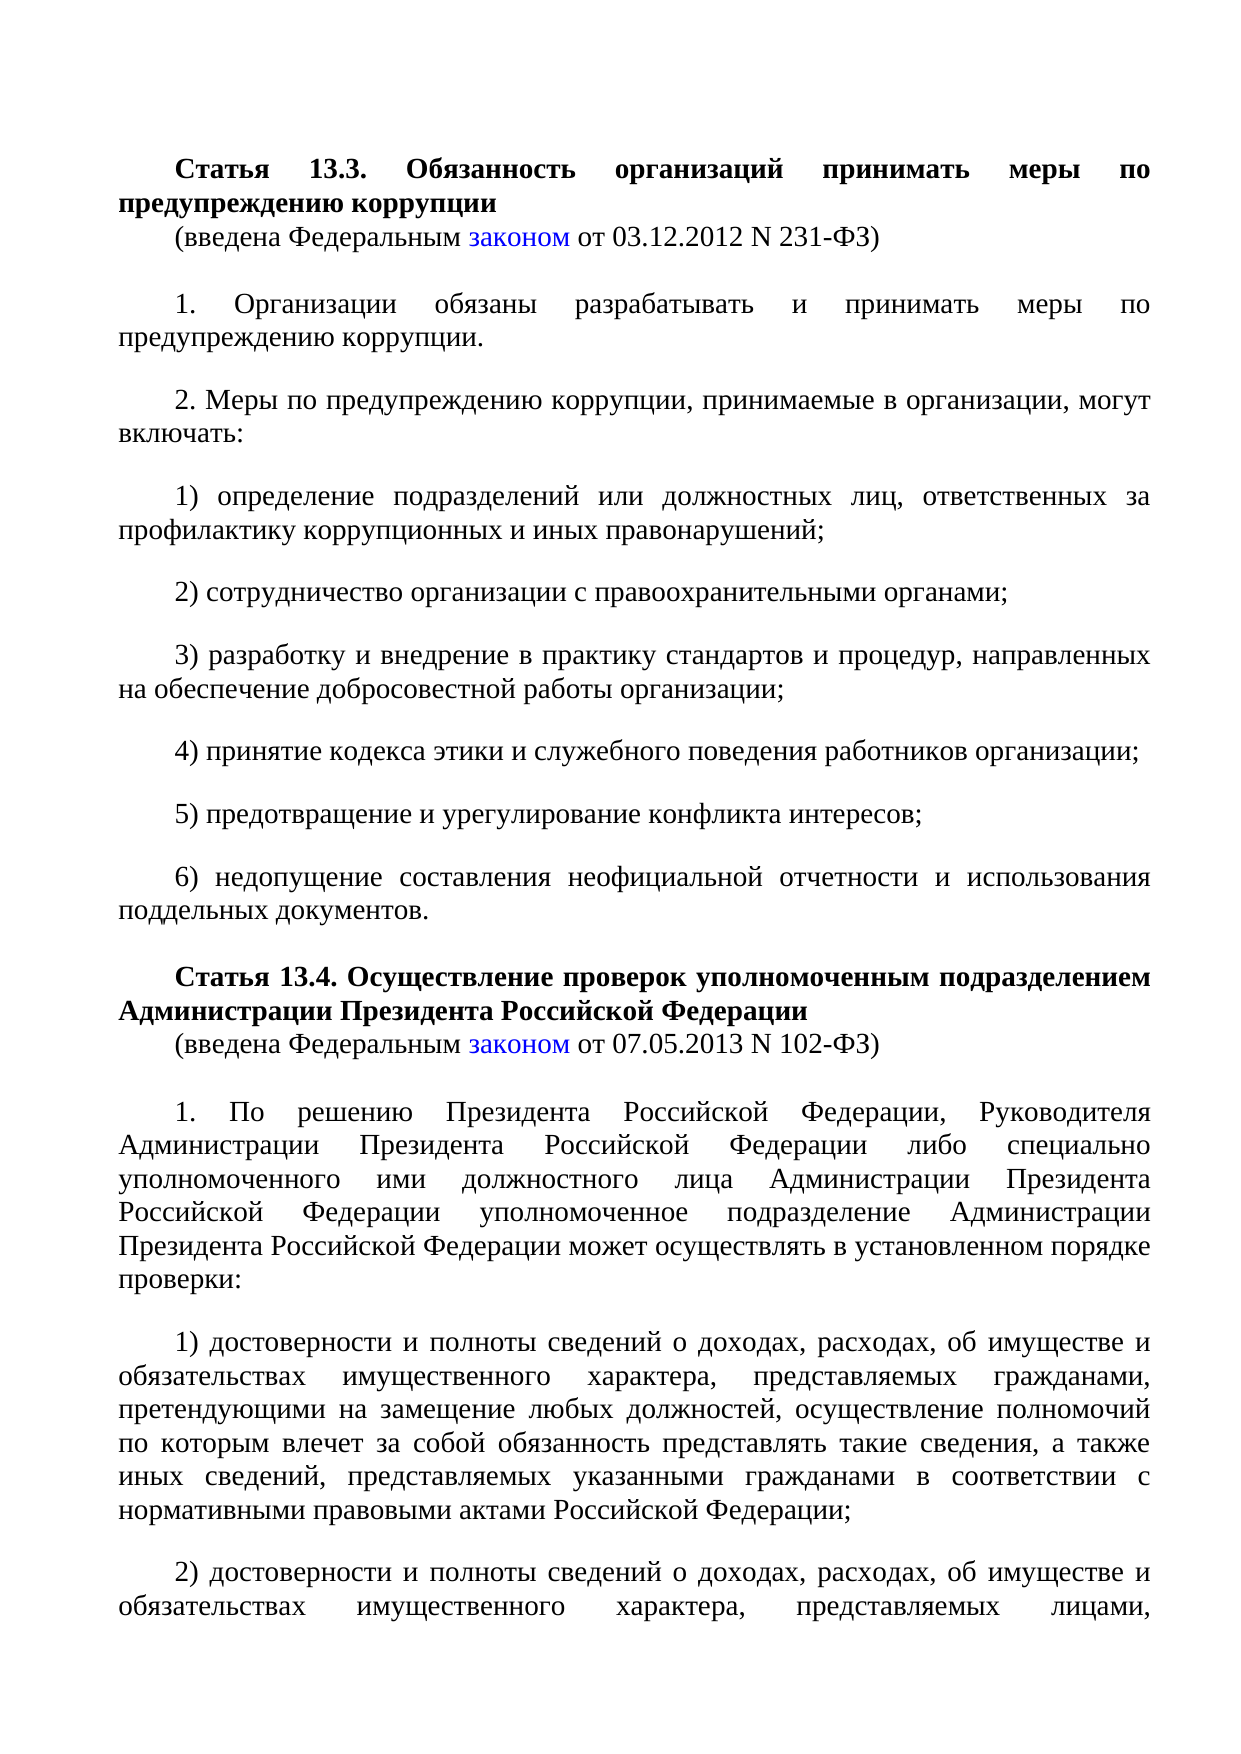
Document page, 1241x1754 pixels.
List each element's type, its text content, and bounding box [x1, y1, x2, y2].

text 1) определение подразделений или должностных лиц, ответственных за профилактику коррупционных и иных правонарушений; [118, 478, 1152, 545]
text (введена Федеральным законом от 07.05.2013 N 102-ФЗ) [118, 1027, 1152, 1060]
text 1. По решению Президента Российской Федерации, Руководителя Администрации Президента Российской Федерации либо специально уполномоченного ими должностного лица Администрации Президента Российской Федерации уполномоченное подразделение Администрации Президента Российской Федерации может осуществлять в установленном порядке проверки: [118, 1094, 1152, 1295]
text 2. Меры по предупреждению коррупции, принимаемые в организации, могут включать: [118, 382, 1152, 449]
text 5) предотвращение и урегулирование конфликта интересов; [118, 796, 1152, 830]
text 1) достоверности и полноты сведений о доходах, расходах, об имуществе и обязательствах имущественного характера, представляемых гражданами, претендующими на замещение любых должностей, осуществление полномочий по которым влечет за собой обязанность представлять такие сведения, а также иных сведений, представляемых указанными гражданами в соответствии с нормативными правовыми актами Российской Федерации; [118, 1324, 1152, 1525]
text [118, 1554, 1152, 1622]
text 3) разработку и внедрение в практику стандартов и процедур, направленных на обеспечение добросовестной работы организации; [118, 637, 1152, 704]
text 4) принятие кодекса этики и служебного поведения работников организации; [118, 733, 1152, 767]
text 2) сотрудничество организации с правоохранительными органами; [118, 574, 1152, 608]
text 6) недопущение составления неофициальной отчетности и использования поддельных документов. [118, 859, 1152, 926]
title Статья 13.4. Осуществление проверок уполномоченным подразделением Администрации Президента Российской Федерации [118, 959, 1152, 1027]
text 1. Организации обязаны разрабатывать и принимать меры по предупреждению коррупции. [118, 286, 1152, 353]
title Статья 13.3. Обязанность организаций принимать меры по предупреждению коррупции [118, 152, 1152, 219]
text (введена Федеральным законом от 03.12.2012 N 231-ФЗ) [118, 219, 1152, 252]
